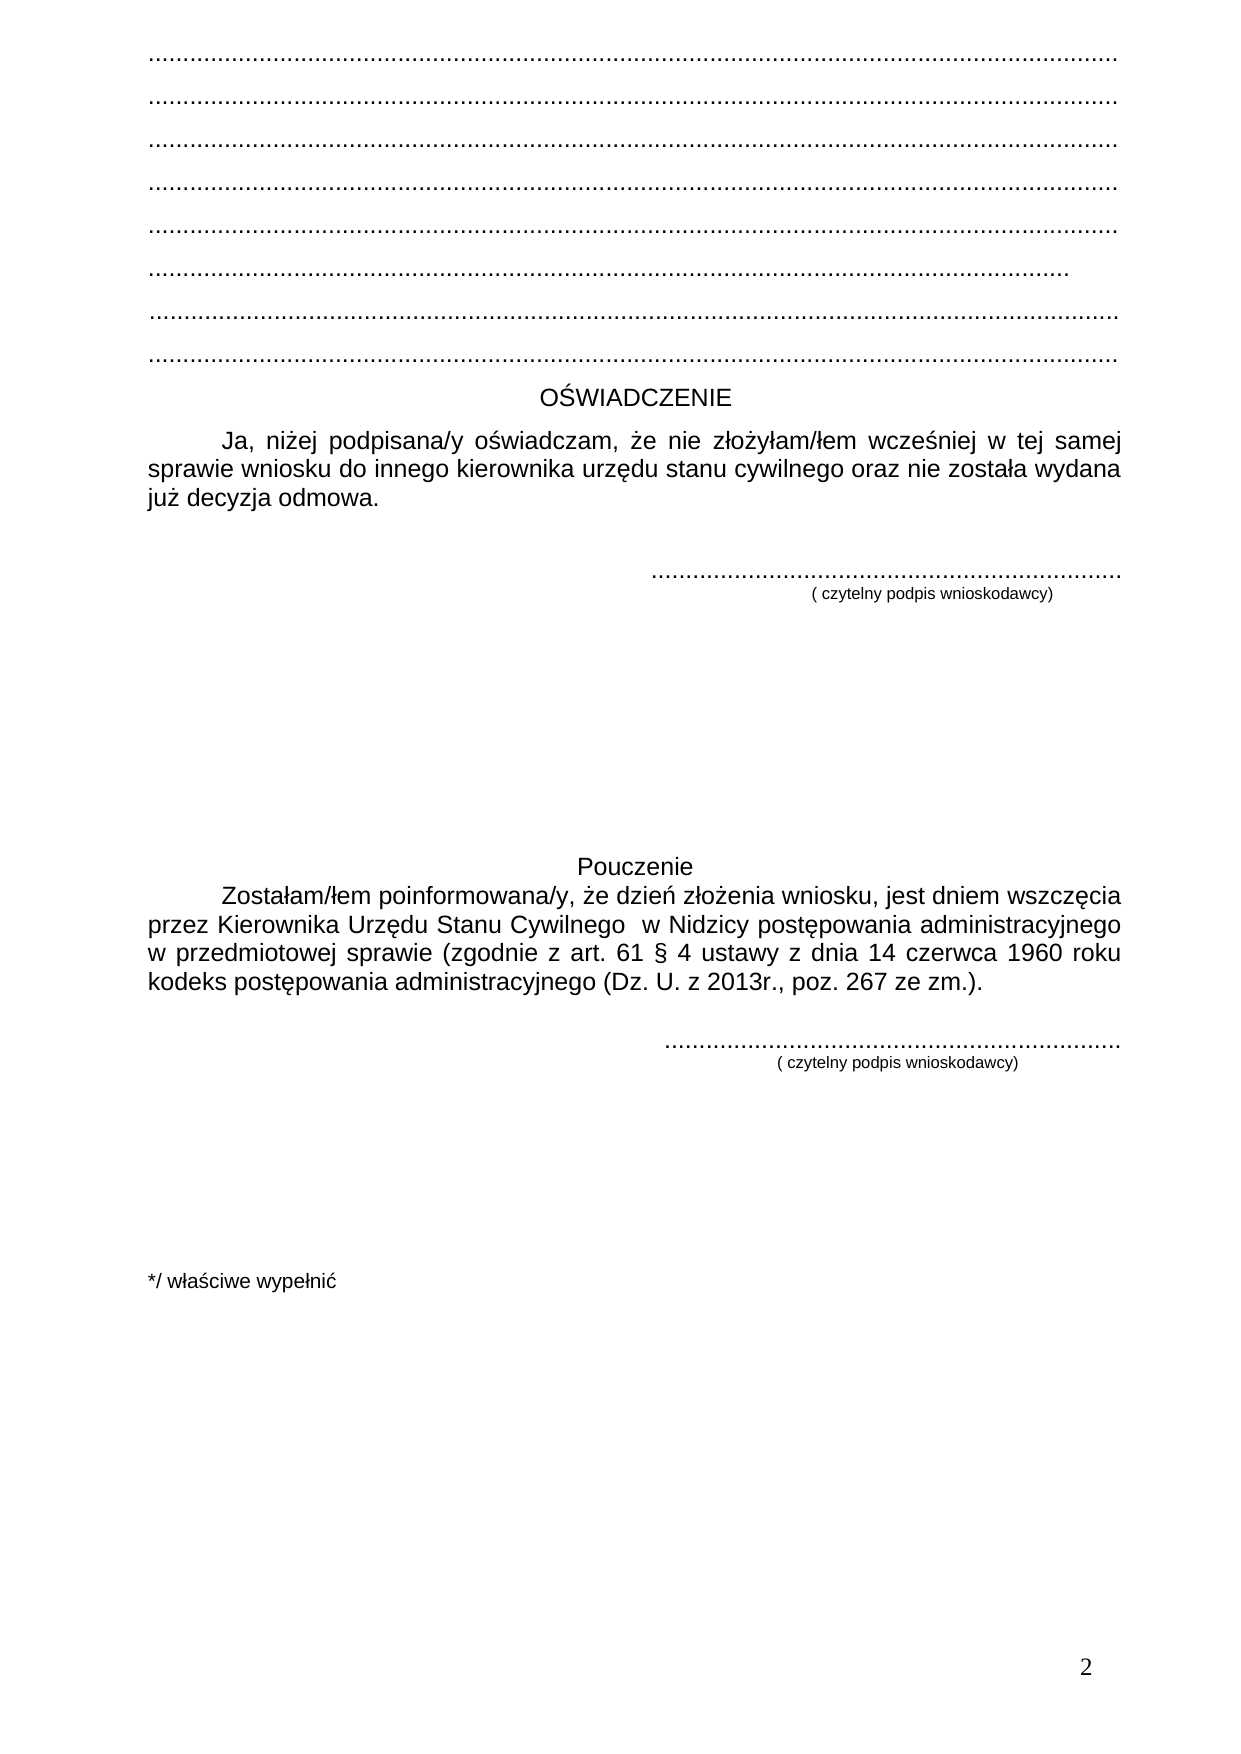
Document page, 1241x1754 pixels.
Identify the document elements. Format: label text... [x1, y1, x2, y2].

text ( czytelny podpis wnioskodawcy) [738, 584, 1123, 603]
text Pouczenie [148, 852, 1123, 881]
text ........................................................................................................................................................................................................................................................................................ [148, 296, 1123, 368]
text .................................................................. [590, 1024, 1123, 1053]
text */ właściwe wypełnić [148, 1269, 1093, 1293]
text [148, 37, 1123, 282]
text ( czytelny podpis wnioskodawcy) [148, 1053, 1123, 1072]
text Ja, niżej podpisana/y oświadczam, że nie złożyłam/łem wcześniej w tej samej sprawie wniosku do innego kierownika urzędu stanu cywilnego oraz nie została wydana już decyzja odmowa. [148, 426, 1123, 512]
text .................................................................... [148, 555, 1123, 584]
text Zostałam/łem poinformowana/y, że dzień złożenia wniosku, jest dniem wszczęcia przez Kierownika Urzędu Stanu Cywilnego w Nidzicy postępowania administracyjnego w przedmiotowej sprawie (zgodnie z art. 61 § 4 ustawy z dnia 14 czerwca 1960 roku kodeks postępowania administracyjnego (Dz. U. z 2013r., poz. 267 ze zm.). [148, 881, 1123, 996]
text OŚWIADCZENIE [148, 382, 1123, 411]
